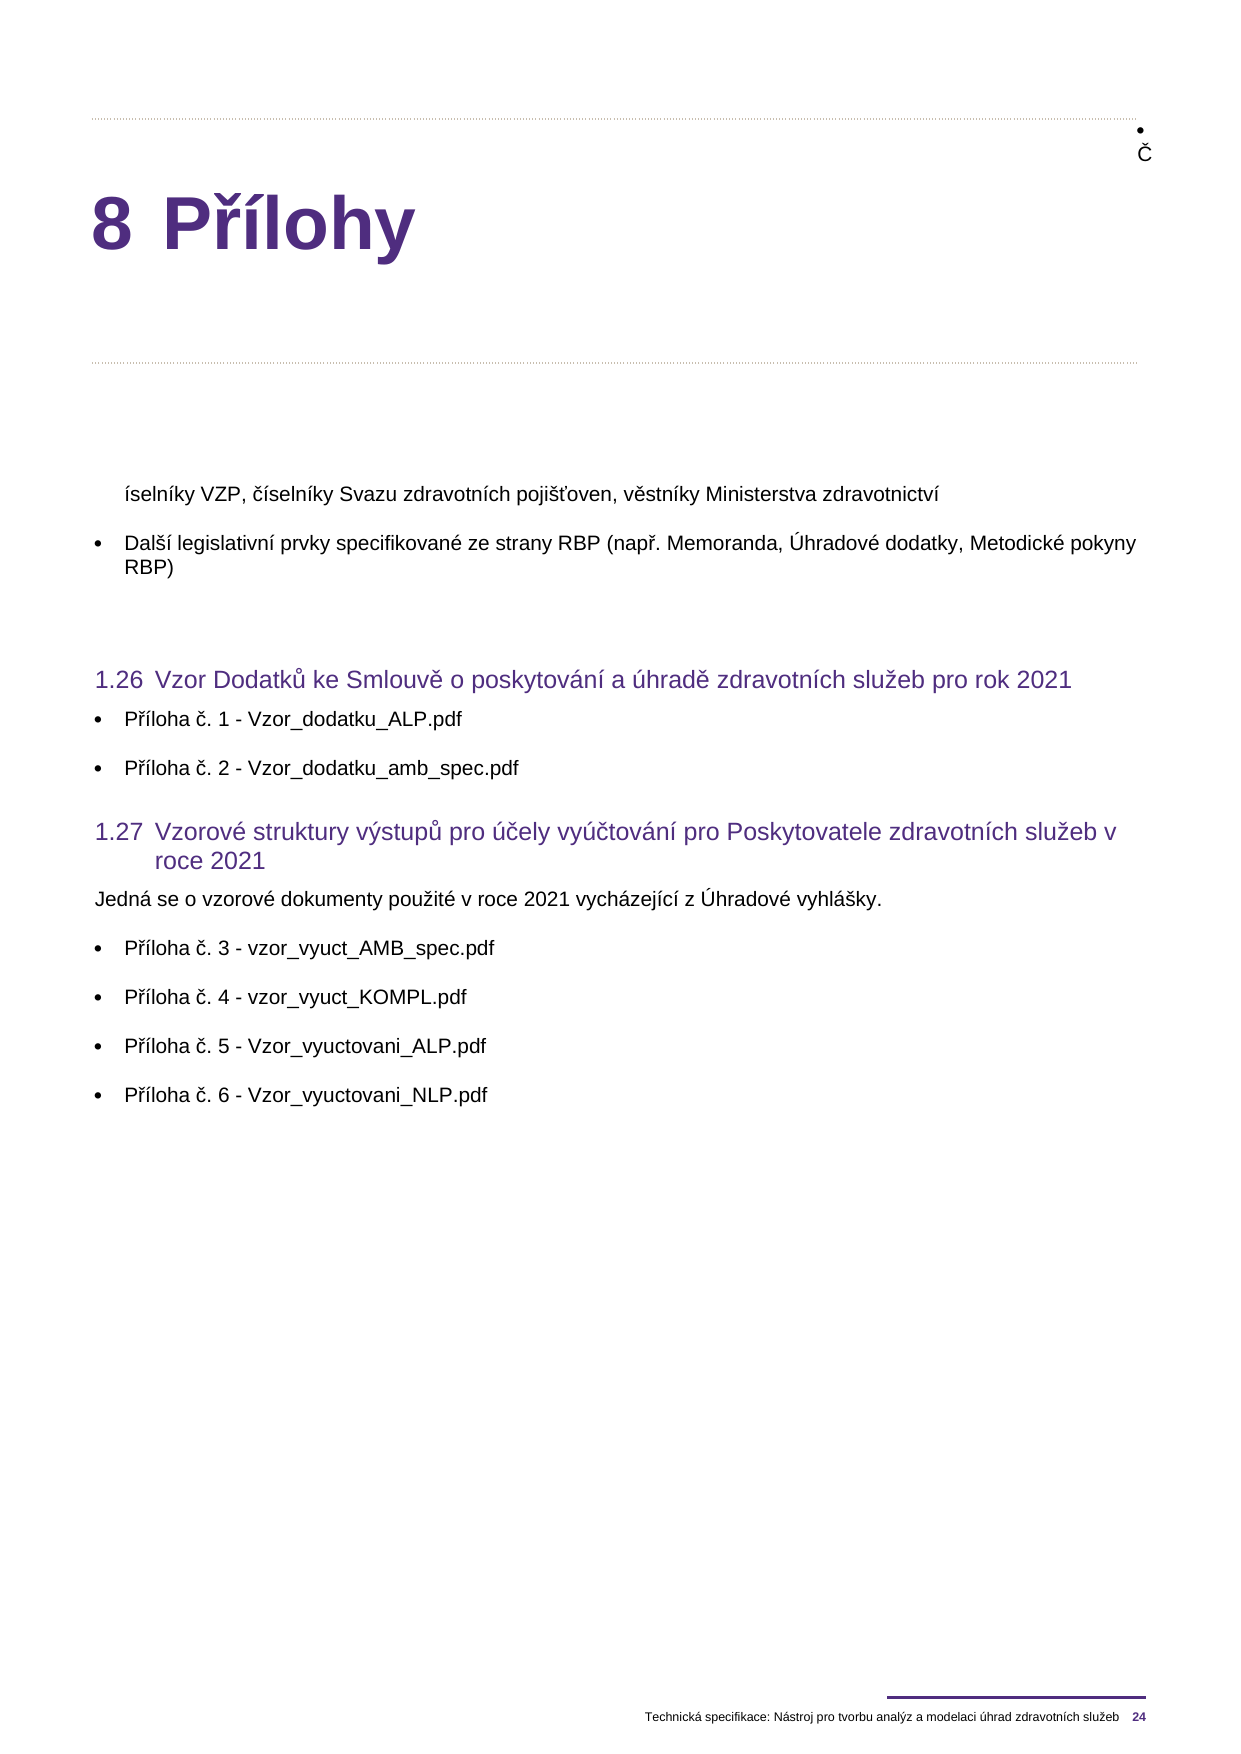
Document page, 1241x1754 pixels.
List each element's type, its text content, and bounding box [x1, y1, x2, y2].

subtitle Vzor Dodatků ke Smlouvě o poskytování a úhradě zdravotních služeb pro rok 2021 [94, 665, 1146, 694]
subtitle Vzorové struktury výstupů pro účely vyúčtování pro Poskytovatele zdravotních služeb v roce 2021 [94, 817, 1146, 874]
list Další legislativní prvky specifikované ze strany RBP (např. Memoranda, Úhradové dodatky, Metodické pokyny RBP) [94, 531, 1146, 579]
list Příloha č. 2 - Vzor_dodatku_amb_spec.pdf [94, 756, 1146, 779]
list Číselníky VZP, číselníky Svazu zdravotních pojišťoven, věstníky Ministerstva zdravotnictví [94, 118, 1146, 506]
list Příloha č. 5 - Vzor_vyuctovani_ALP.pdf [94, 1034, 1146, 1058]
subtitle Přílohy [92, 149, 1137, 294]
list Příloha č. 4 - vzor_vyuct_KOMPL.pdf [94, 985, 1146, 1009]
list Příloha č. 6 - Vzor_vyuctovani_NLP.pdf [94, 1083, 1146, 1107]
list Příloha č. 1 - Vzor_dodatku_ALP.pdf [94, 707, 1146, 731]
list Příloha č. 3 - vzor_vyuct_AMB_spec.pdf [94, 936, 1146, 960]
list Jedná se o vzorové dokumenty použité v roce 2021 vycházející z Úhradové vyhlášky. [94, 887, 1146, 911]
